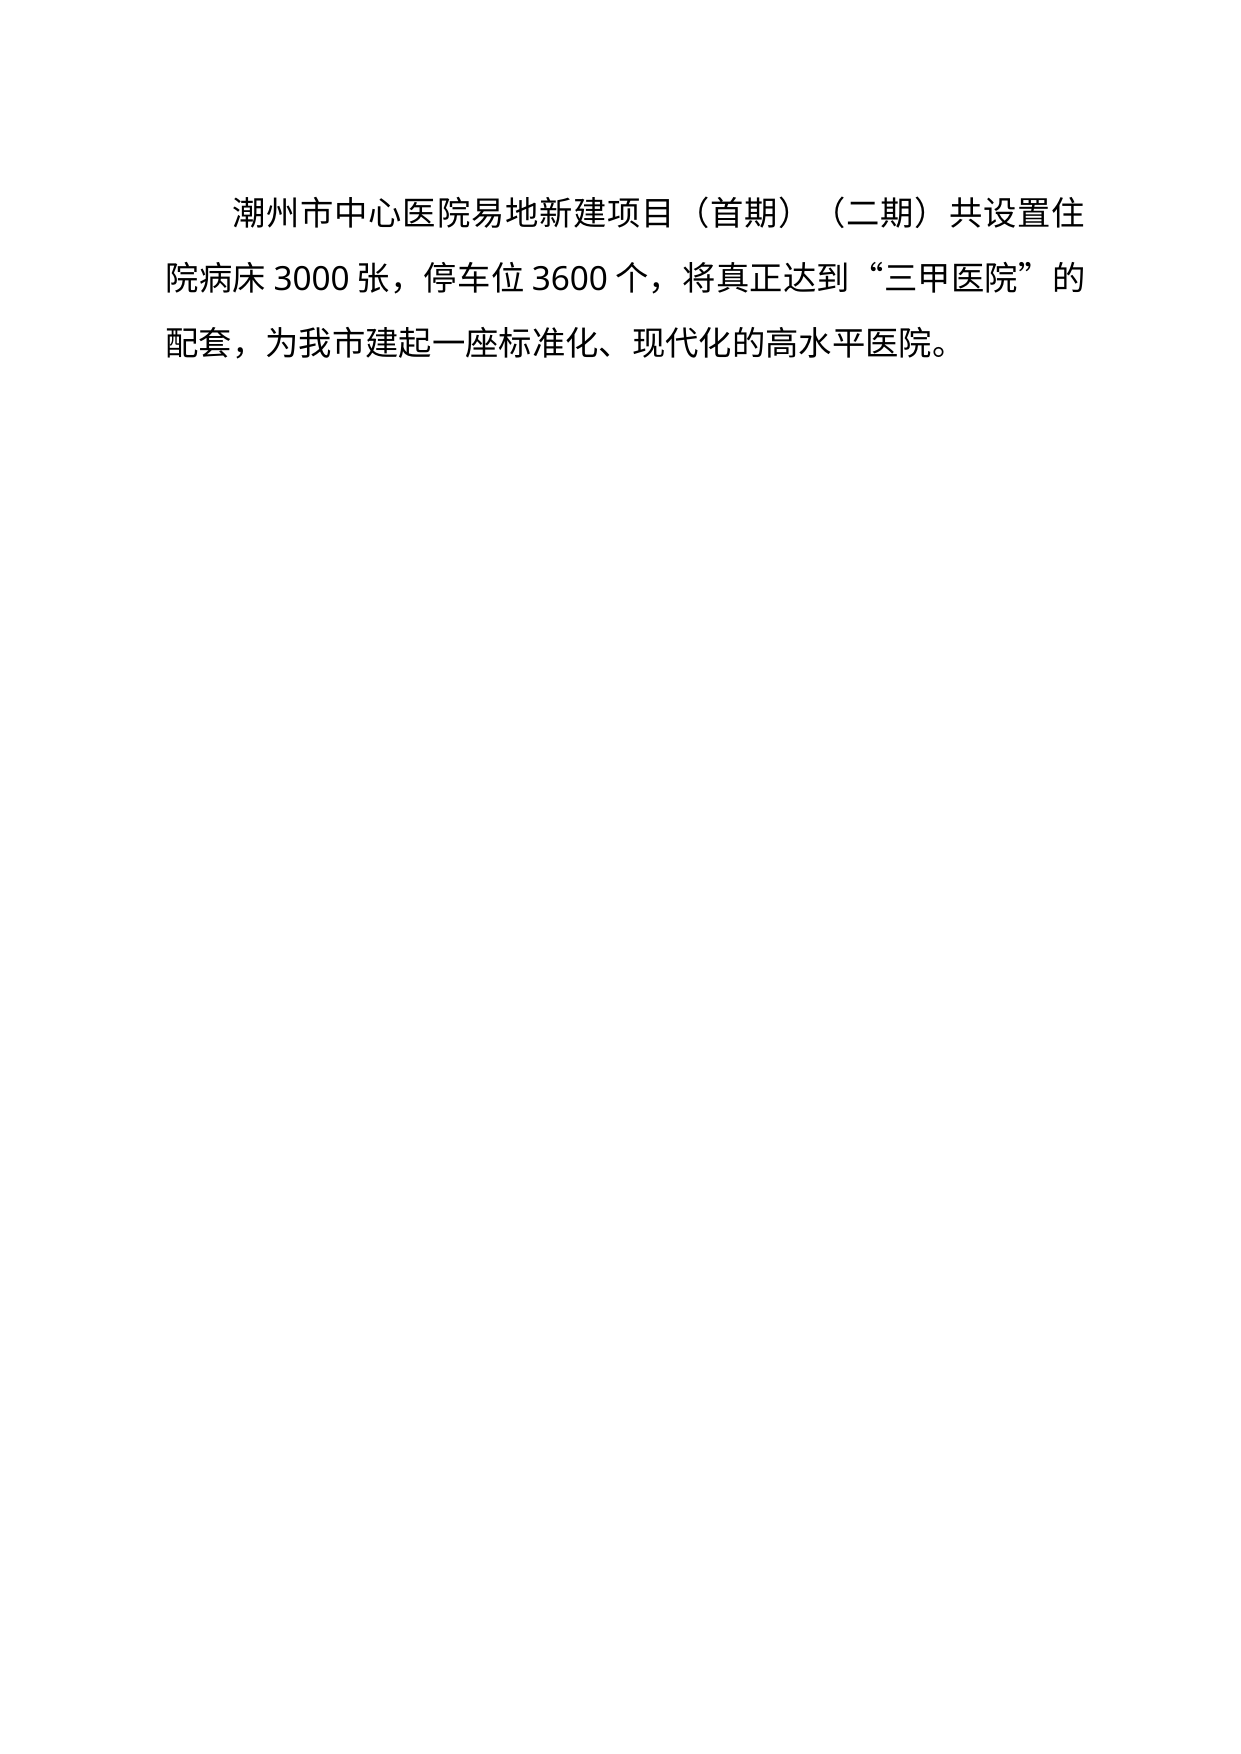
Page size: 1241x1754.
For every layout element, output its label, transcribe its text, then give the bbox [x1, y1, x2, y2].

text 潮州市中心医院易地新建项目（首期）（二期）共设置住院病床3000张，停车位3600个，将真正达到“三甲医院”的配套，为我市建起一座标准化、现代化的高水平医院。 [165, 178, 1087, 373]
